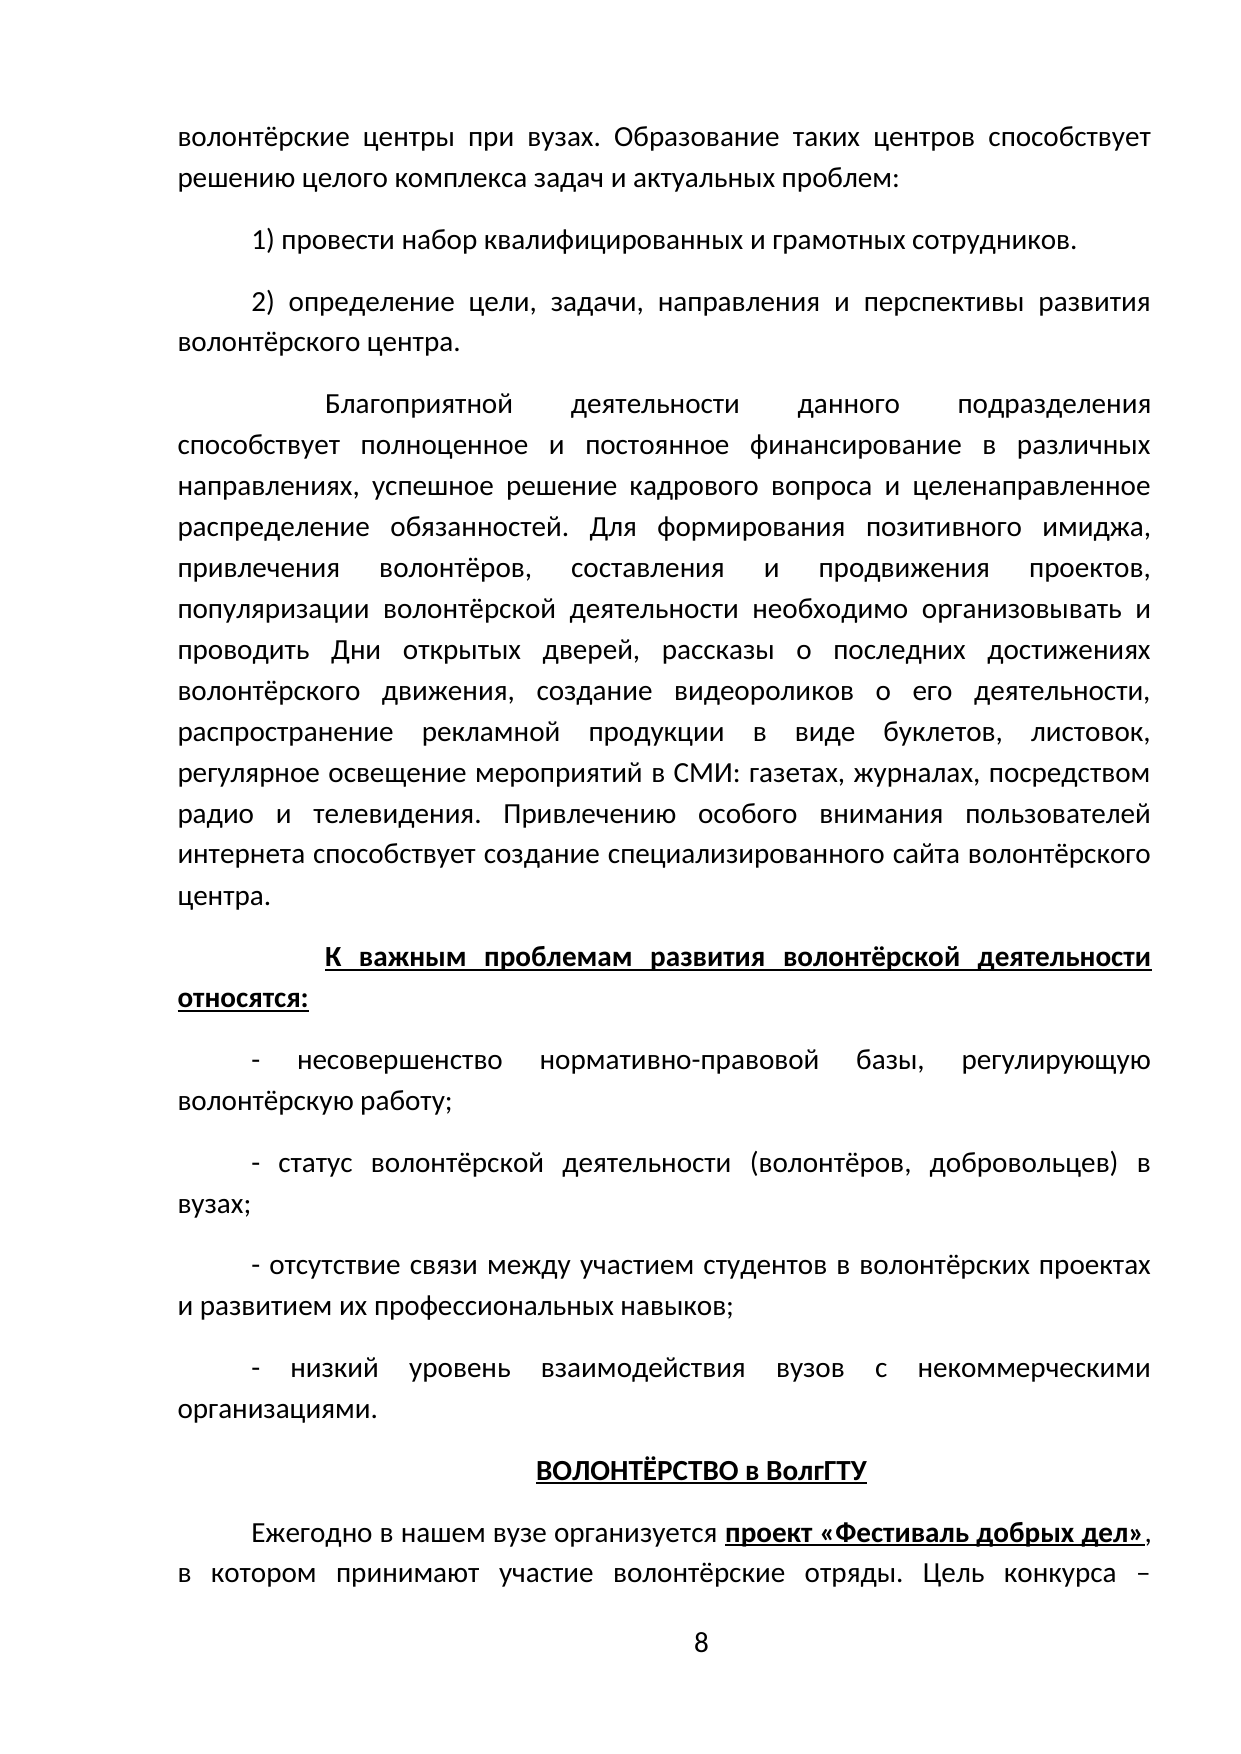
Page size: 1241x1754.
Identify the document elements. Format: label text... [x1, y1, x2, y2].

text 2) определение цели, задачи, направления и перспективы развития волонтёрского центра. [177, 283, 1152, 359]
text Благоприятной деятельности данного подразделения способствует полноценное и постоянное финансирование в различных направлениях, успешное решение кадрового вопроса и целенаправленное распределение обязанностей. Для формирования позитивного имиджа, привлечения волонтёров, составления и продвижения проектов, популяризации волонтёрской деятельности необходимо организовывать и проводить Дни открытых дверей, рассказы о последних достижениях волонтёрского движения, создание видеороликов о его деятельности, распространение рекламной продукции в виде буклетов, листовок, регулярное освещение мероприятий в СМИ: газетах, журналах, посредством радио и телевидения. Привлечению особого внимания пользователей интернета способствует создание специализированного сайта волонтёрского центра. [177, 385, 1152, 912]
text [177, 1514, 1152, 1590]
text ВОЛОНТЁРСТВО в ВолгГТУ [177, 1452, 1152, 1487]
text - статус волонтёрской деятельности (волонтёров, добровольцев) в вузах; [177, 1144, 1152, 1220]
text - отсутствие связи между участием студентов в волонтёрских проектах и развитием их профессиональных навыков; [177, 1246, 1152, 1323]
text - низкий уровень взаимодействия вузов с некоммерческими организациями. [177, 1349, 1152, 1426]
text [177, 118, 1152, 195]
text К важным проблемам развития волонтёрской деятельности относятся: [177, 938, 1152, 1015]
text 1) провести набор квалифицированных и грамотных сотрудников. [177, 221, 1152, 256]
text - несовершенство нормативно-правовой базы, регулирующую волонтёрскую работу; [177, 1041, 1152, 1118]
